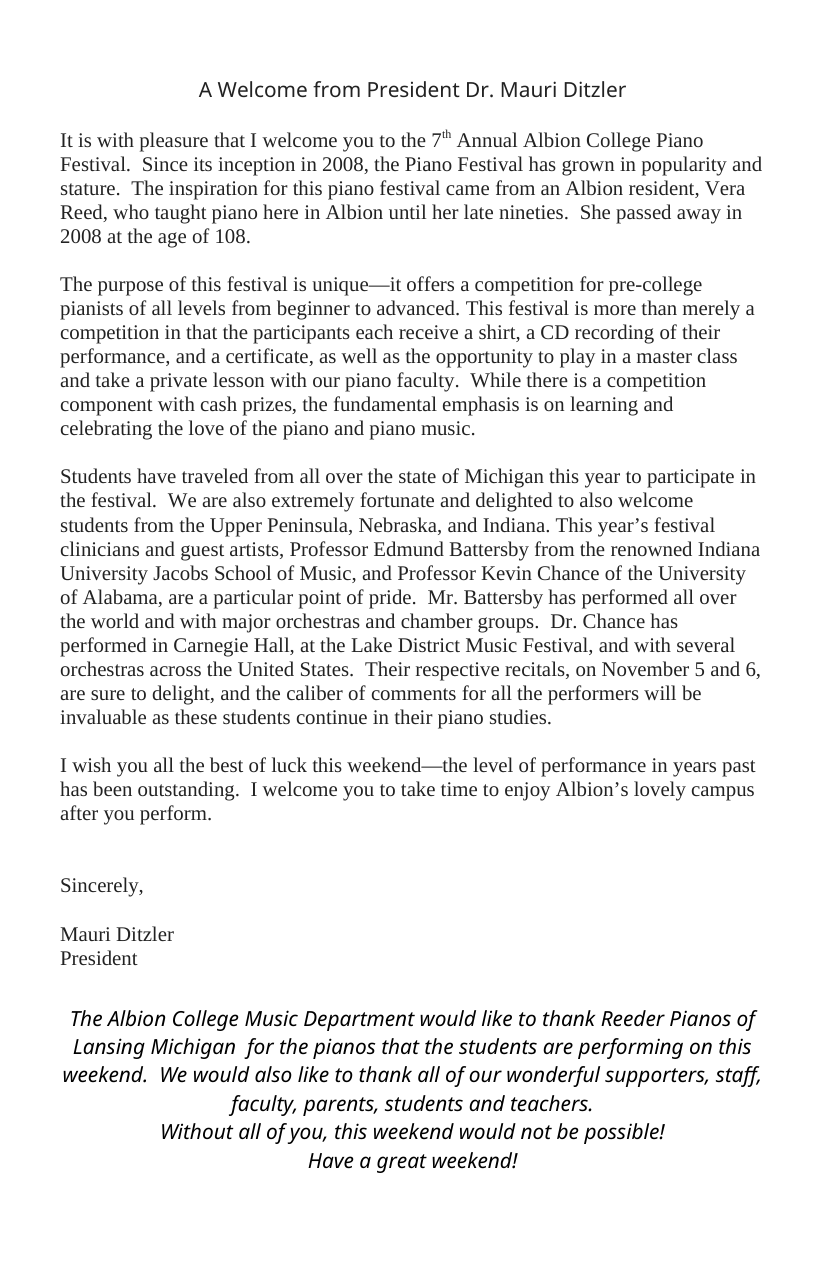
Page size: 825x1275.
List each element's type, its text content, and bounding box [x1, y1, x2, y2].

text Mauri Ditzler [60, 922, 765, 946]
text Students have traveled from all over the state of Michigan this year to participate in the festival. We are also extremely fortunate and delighted to also welcome students from the Upper Peninsula, Nebraska, and Indiana. This year’s festival clinicians and guest artists, Professor Edmund Battersby from the renowned Indiana University Jacobs School of Music, and Professor Kevin Chance of the University of Alabama, are a particular point of pride. Mr. Battersby has performed all over the world and with major orchestras and chamber groups. Dr. Chance has performed in Carnegie Hall, at the Lake District Music Festival, and with several orchestras across the United States. Their respective recitals, on November 5 and 6, are sure to delight, and the caliber of comments for all the performers will be invaluable as these students continue in their piano studies. [60, 464, 765, 729]
text The purpose of this festival is unique—it offers a competition for pre-college pianists of all levels from beginner to advanced. This festival is more than merely a competition in that the participants each receive a shirt, a CD recording of their performance, and a certificate, as well as the opportunity to play in a master class and take a private lesson with our piano faculty. While there is a competition component with cash prizes, the fundamental emphasis is on learning and celebrating the love of the piano and piano music. [60, 272, 765, 440]
text Sincerely, [60, 873, 765, 897]
text A Welcome from President Dr. Mauri Ditzler [60, 75, 765, 103]
text Have a great weekend! [60, 1146, 765, 1174]
text It is with pleasure that I welcome you to the 7th Annual Albion College Piano Festival. Since its inception in 2008, the Piano Festival has grown in popularity and stature. The inspiration for this piano festival came from an Albion resident, Vera Reed, who taught piano here in Albion until her late nineties. She passed away in 2008 at the age of 108. [60, 127, 765, 248]
text President [60, 946, 765, 970]
text I wish you all the best of luck this weekend—the level of performance in years past has been outstanding. I welcome you to take time to enjoy Albion’s lovely campus after you perform. [60, 753, 765, 825]
text Without all of you, this weekend would not be possible! [60, 1117, 765, 1146]
text The Albion College Music Department would like to thank Reeder Pianos of Lansing Michigan for the pianos that the students are performing on this weekend. We would also like to thank all of our wonderful supporters, staff, faculty, parents, students and teachers. [60, 1004, 765, 1117]
